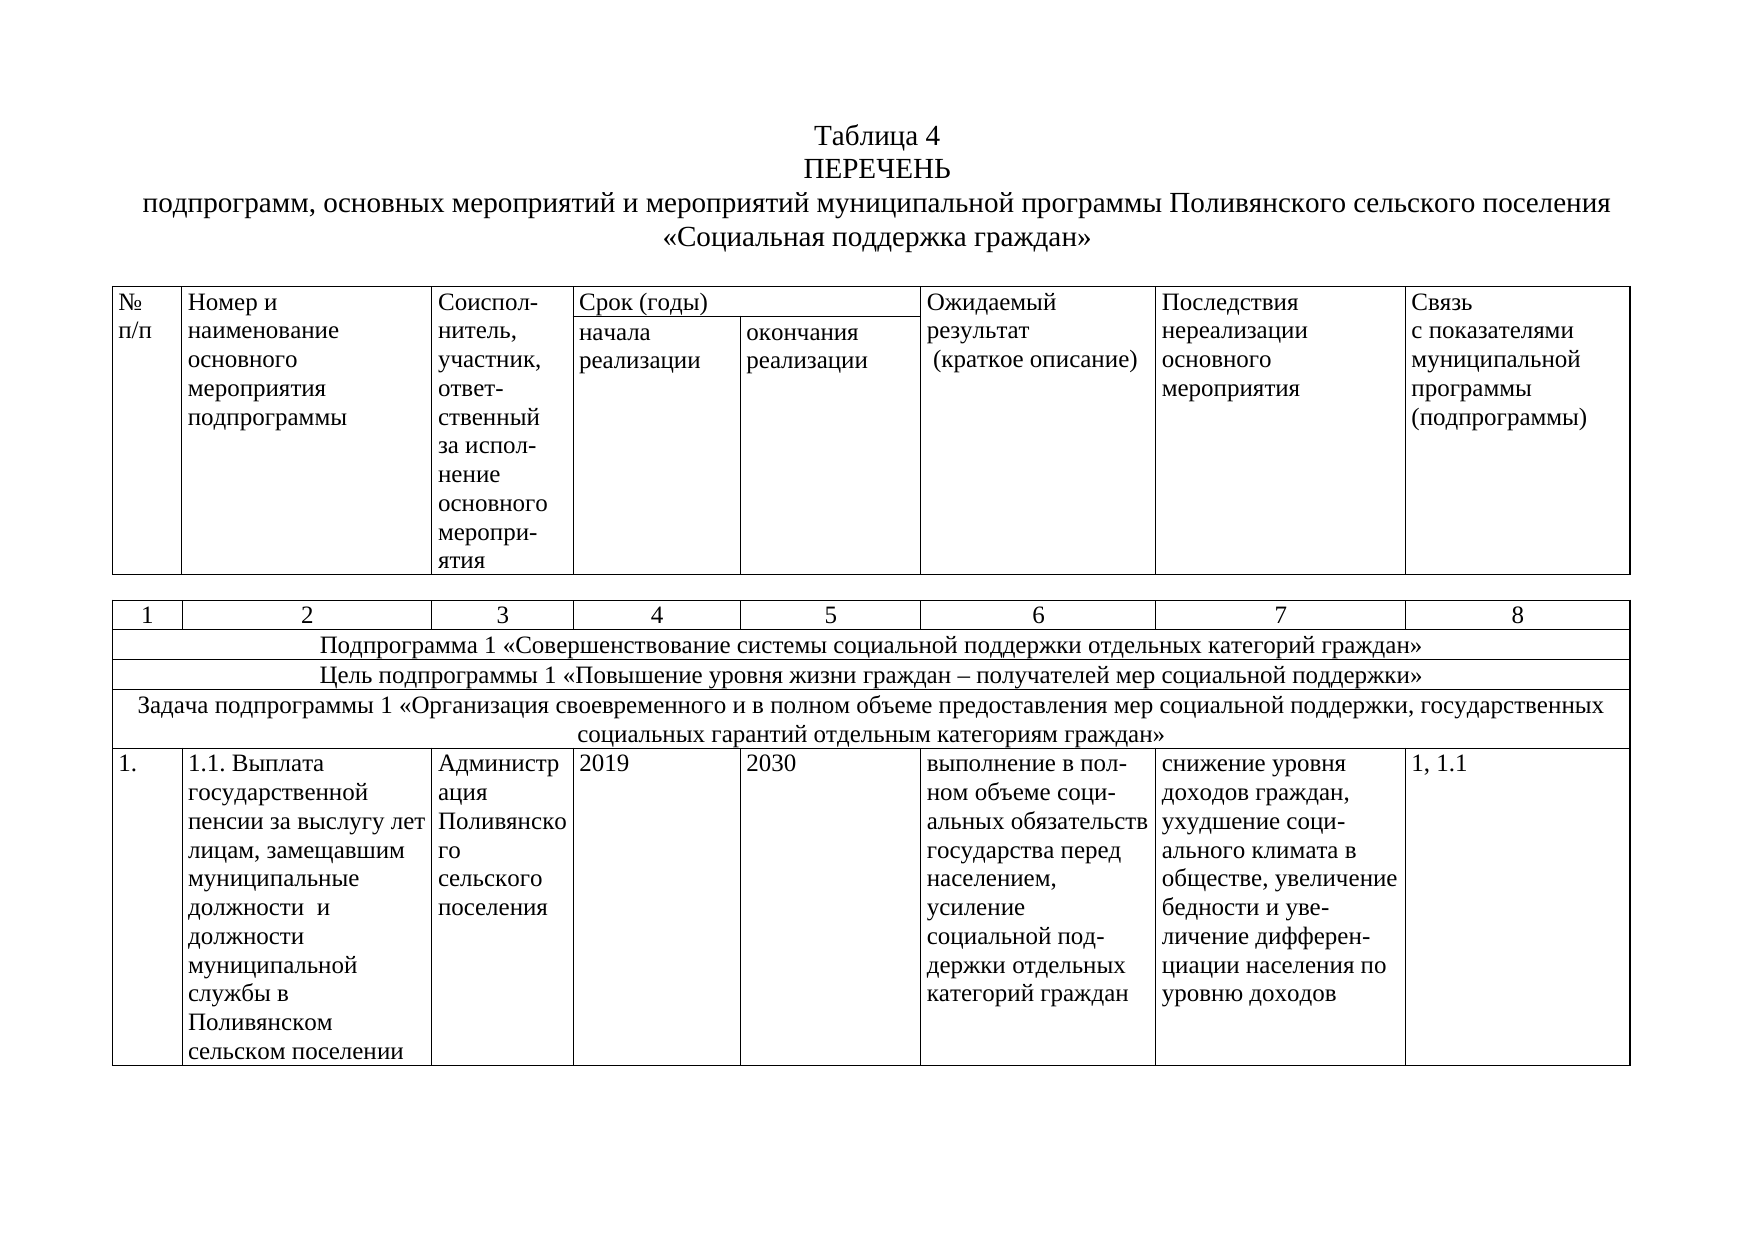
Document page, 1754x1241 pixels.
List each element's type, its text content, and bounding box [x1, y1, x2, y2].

table_cell 1. [113, 749, 182, 1065]
text «Социальная поддержка граждан» [118, 219, 1636, 252]
text подпрограмм, основных мероприятий и мероприятий муниципальной программы Поливянского сельского поселения [118, 185, 1636, 219]
table_header № п/п [113, 287, 181, 574]
table_header Соиспол-нитель, участник, ответ-ственный за испол-нение основного меропри-ятия [432, 287, 573, 574]
table_header Ожидаемый результат (краткое описание) [921, 287, 1155, 574]
table_cell начала реализации [574, 317, 740, 574]
table_cell Цель подпрограммы 1 «Повышение уровня жизни граждан – получателей мер социальной поддержки» [113, 660, 1629, 689]
table_cell выполнение в полном объеме социальных обязательств государства перед населением, усиление социальной поддержки отдельных категорий граждан [921, 749, 1155, 1065]
table_cell Подпрограмма 1 «Совершенствование системы социальной поддержки отдельных категорий граждан» [113, 630, 1629, 659]
table_cell 2030 [741, 749, 920, 1065]
table_cell Задача подпрограммы 1 «Организация своевременного и в полном объеме предоставления мер социальной поддержки, государственных социальных гарантий отдельным категориям граждан» [113, 690, 1629, 747]
table_header 8 [1406, 601, 1629, 629]
table_header 7 [1156, 601, 1405, 629]
table_header 6 [921, 601, 1155, 629]
table_header Последствия нереализации основного мероприятия [1156, 287, 1405, 574]
table_header 5 [741, 601, 920, 629]
table_cell снижение уровня доходов граждан, ухудшение социального климата в обществе, увеличение бедности и увеличение дифференциации населения по уровню доходов [1156, 749, 1405, 1065]
table_header 2 [183, 601, 431, 629]
table_cell 1.1. Выплата государственной пенсии за выслугу лет лицам, замещавшим муниципальные должности и должности муниципальной службы в Поливянском сельском поселении [183, 749, 431, 1065]
table_cell 2019 [574, 749, 740, 1065]
table_cell 1, 1.1 [1406, 749, 1629, 1065]
table_header 3 [432, 601, 573, 629]
text Таблица 4 [118, 118, 1636, 152]
table_header Срок (годы) [574, 287, 920, 316]
table_cell окончания реализации [741, 317, 920, 574]
table_header Номер и наименование основного мероприятия подпрограммы [182, 287, 431, 574]
table_header 4 [574, 601, 740, 629]
text ПЕРЕЧЕНЬ [118, 152, 1636, 185]
table_cell Администрация Поливянского сельского поселения [432, 749, 573, 1065]
table_header 1 [113, 601, 182, 629]
table_header Связь с показателями муниципальной программы (подпрограммы) [1406, 287, 1629, 574]
